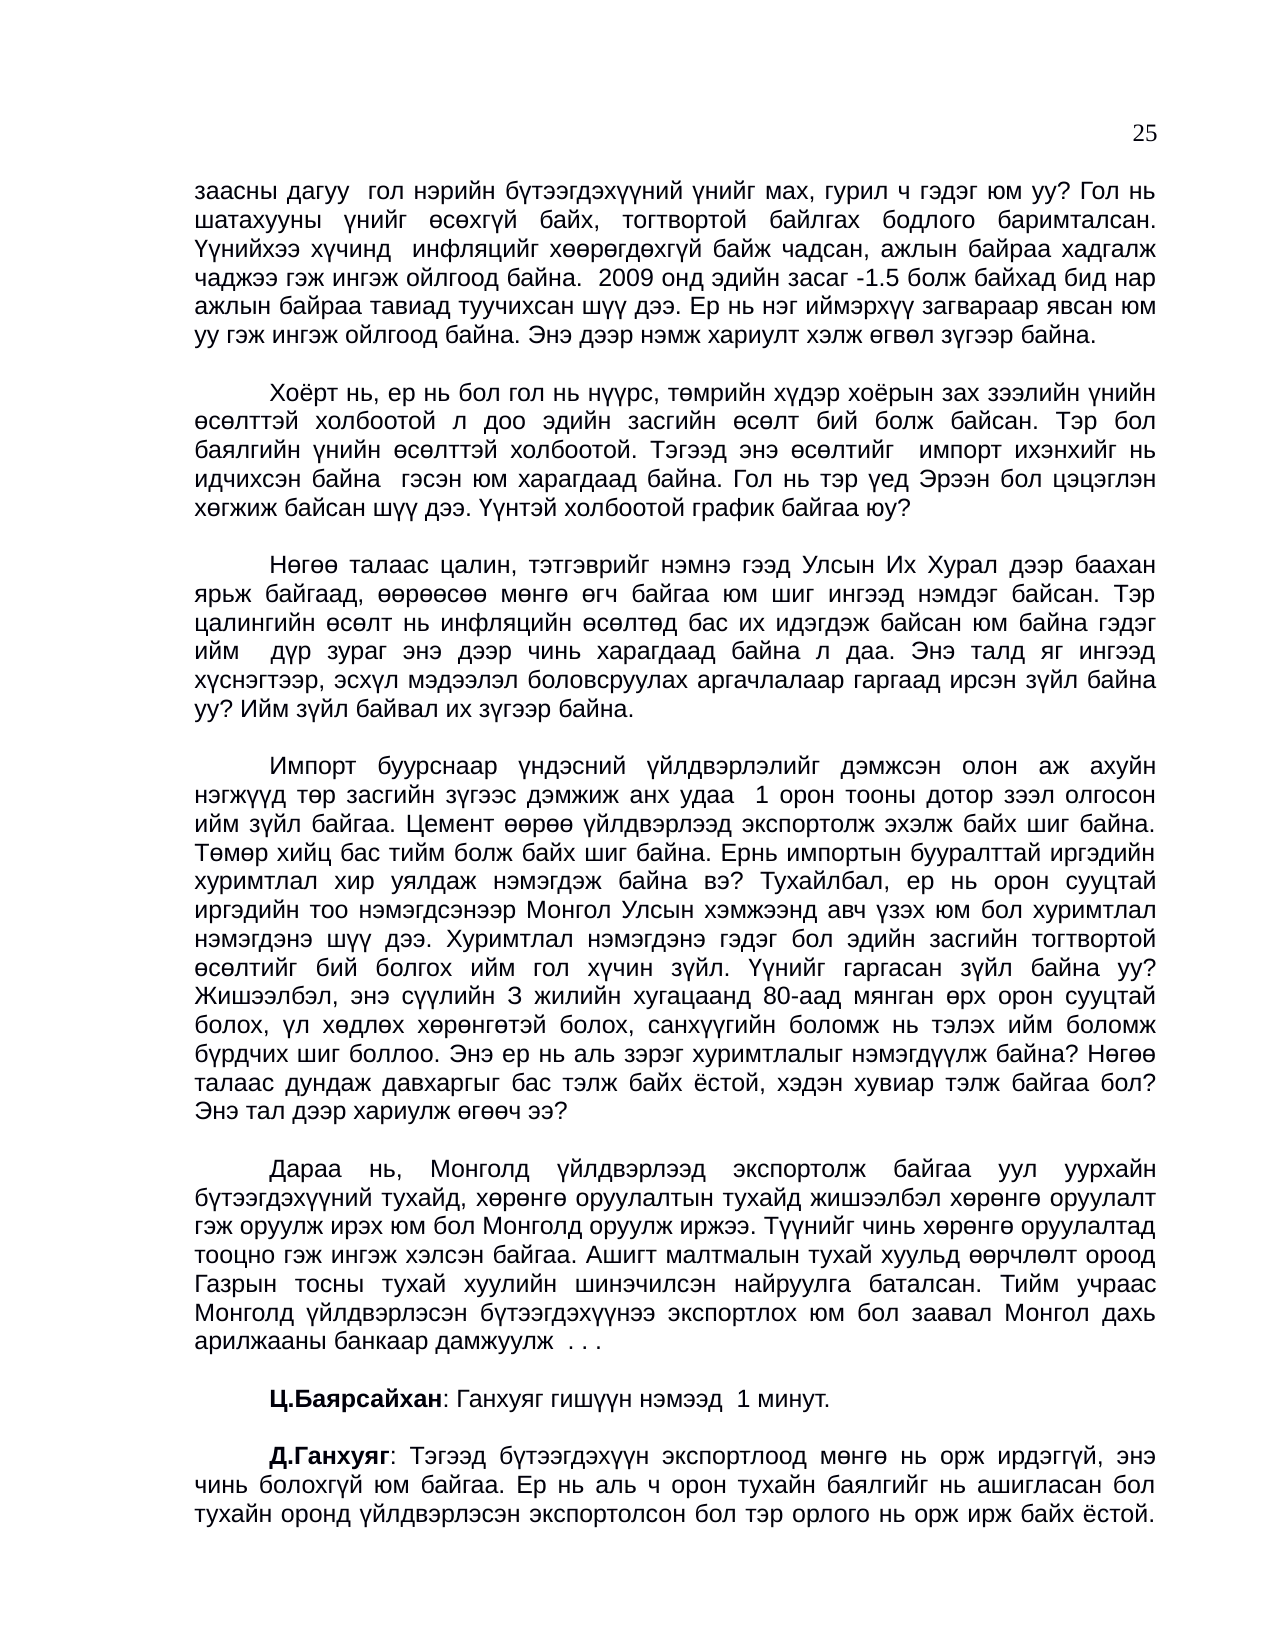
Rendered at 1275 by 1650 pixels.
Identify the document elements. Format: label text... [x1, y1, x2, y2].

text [194, 1441, 1157, 1528]
text Импорт буурснаар үндэсний үйлдвэрлэлийг дэмжсэн олон аж ахуйн нэгжүүд төр засгийн зүгээс дэмжиж анх удаа 1 орон тооны дотор зээл олгосон ийм зүйл байгаа. Цемент өөрөө үйлдвэрлээд экспортолж эхэлж байх шиг байна. Төмөр хийц бас тийм болж байх шиг байна. Ернь импортын бууралттай иргэдийн хуримтлал хир уялдаж нэмэгдэж байна вэ? Тухайлбал, ер нь орон сууцтай иргэдийн тоо нэмэгдсэнээр Монгол Улсын хэмжээнд авч үзэх юм бол хуримтлал нэмэгдэнэ шүү дээ. Хуримтлал нэмэгдэнэ гэдэг бол эдийн засгийн тогтвортой өсөлтийг бий болгох ийм гол хүчин зүйл. Үүнийг гаргасан зүйл байна уу? Жишээлбэл, энэ сүүлийн З жилийн хугацаанд 80-аад мянган өрх орон сууцтай болох, үл хөдлөх хөрөнгөтэй болох, санхүүгийн боломж нь тэлэх ийм боломж бүрдчих шиг боллоо. Энэ ер нь аль зэрэг хуримтлалыг нэмэгдүүлж байна? Нөгөө талаас дундаж давхаргыг бас тэлж байх ёстой, хэдэн хувиар тэлж байгаа бол? Энэ тал дээр хариулж өгөөч ээ? [194, 751, 1157, 1125]
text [194, 176, 1157, 349]
text Ц.Баярсайхан: Ганхуяг гишүүн нэмээд 1 минут. [194, 1384, 1157, 1413]
text Дараа нь, Монголд үйлдвэрлээд экспортолж байгаа уул уурхайн бүтээгдэхүүний тухайд, хөрөнгө оруулалтын тухайд жишээлбэл хөрөнгө оруулалт гэж оруулж ирэх юм бол Монголд оруулж иржээ. Түүнийг чинь хөрөнгө оруулалтад тооцно гэж ингэж хэлсэн байгаа. Ашигт малтмалын тухай хуульд өөрчлөлт ороод Газрын тосны тухай хуулийн шинэчилсэн найруулга баталсан. Тийм учраас Монголд үйлдвэрлэсэн бүтээгдэхүүнээ экспортлох юм бол заавал Монгол дахь арилжааны банкаар дамжуулж . . . [194, 1154, 1157, 1355]
text Хоёрт нь, ер нь бол гол нь нүүрс, төмрийн хүдэр хоёрын зах зээлийн үнийн өсөлттэй холбоотой л доо эдийн засгийн өсөлт бий болж байсан. Тэр бол баялгийн үнийн өсөлттэй холбоотой. Тэгээд энэ өсөлтийг импорт ихэнхийг нь идчихсэн байна гэсэн юм харагдаад байна. Гол нь тэр үед Эрээн бол цэцэглэн хөгжиж байсан шүү дээ. Үүнтэй холбоотой график байгаа юу? [194, 378, 1157, 521]
text Нөгөө талаас цалин, тэтгэврийг нэмнэ гээд Улсын Их Хурал дээр баахан ярьж байгаад, өөрөөсөө мөнгө өгч байгаа юм шиг ингээд нэмдэг байсан. Тэр цалингийн өсөлт нь инфляцийн өсөлтөд бас их идэгдэж байсан юм байна гэдэг ийм дүр зураг энэ дээр чинь харагдаад байна л даа. Энэ талд яг ингээд хүснэгтээр, эсхүл мэдээлэл боловсруулах аргачлалаар гаргаад ирсэн зүйл байна уу? Ийм зүйл байвал их зүгээр байна. [194, 550, 1157, 723]
